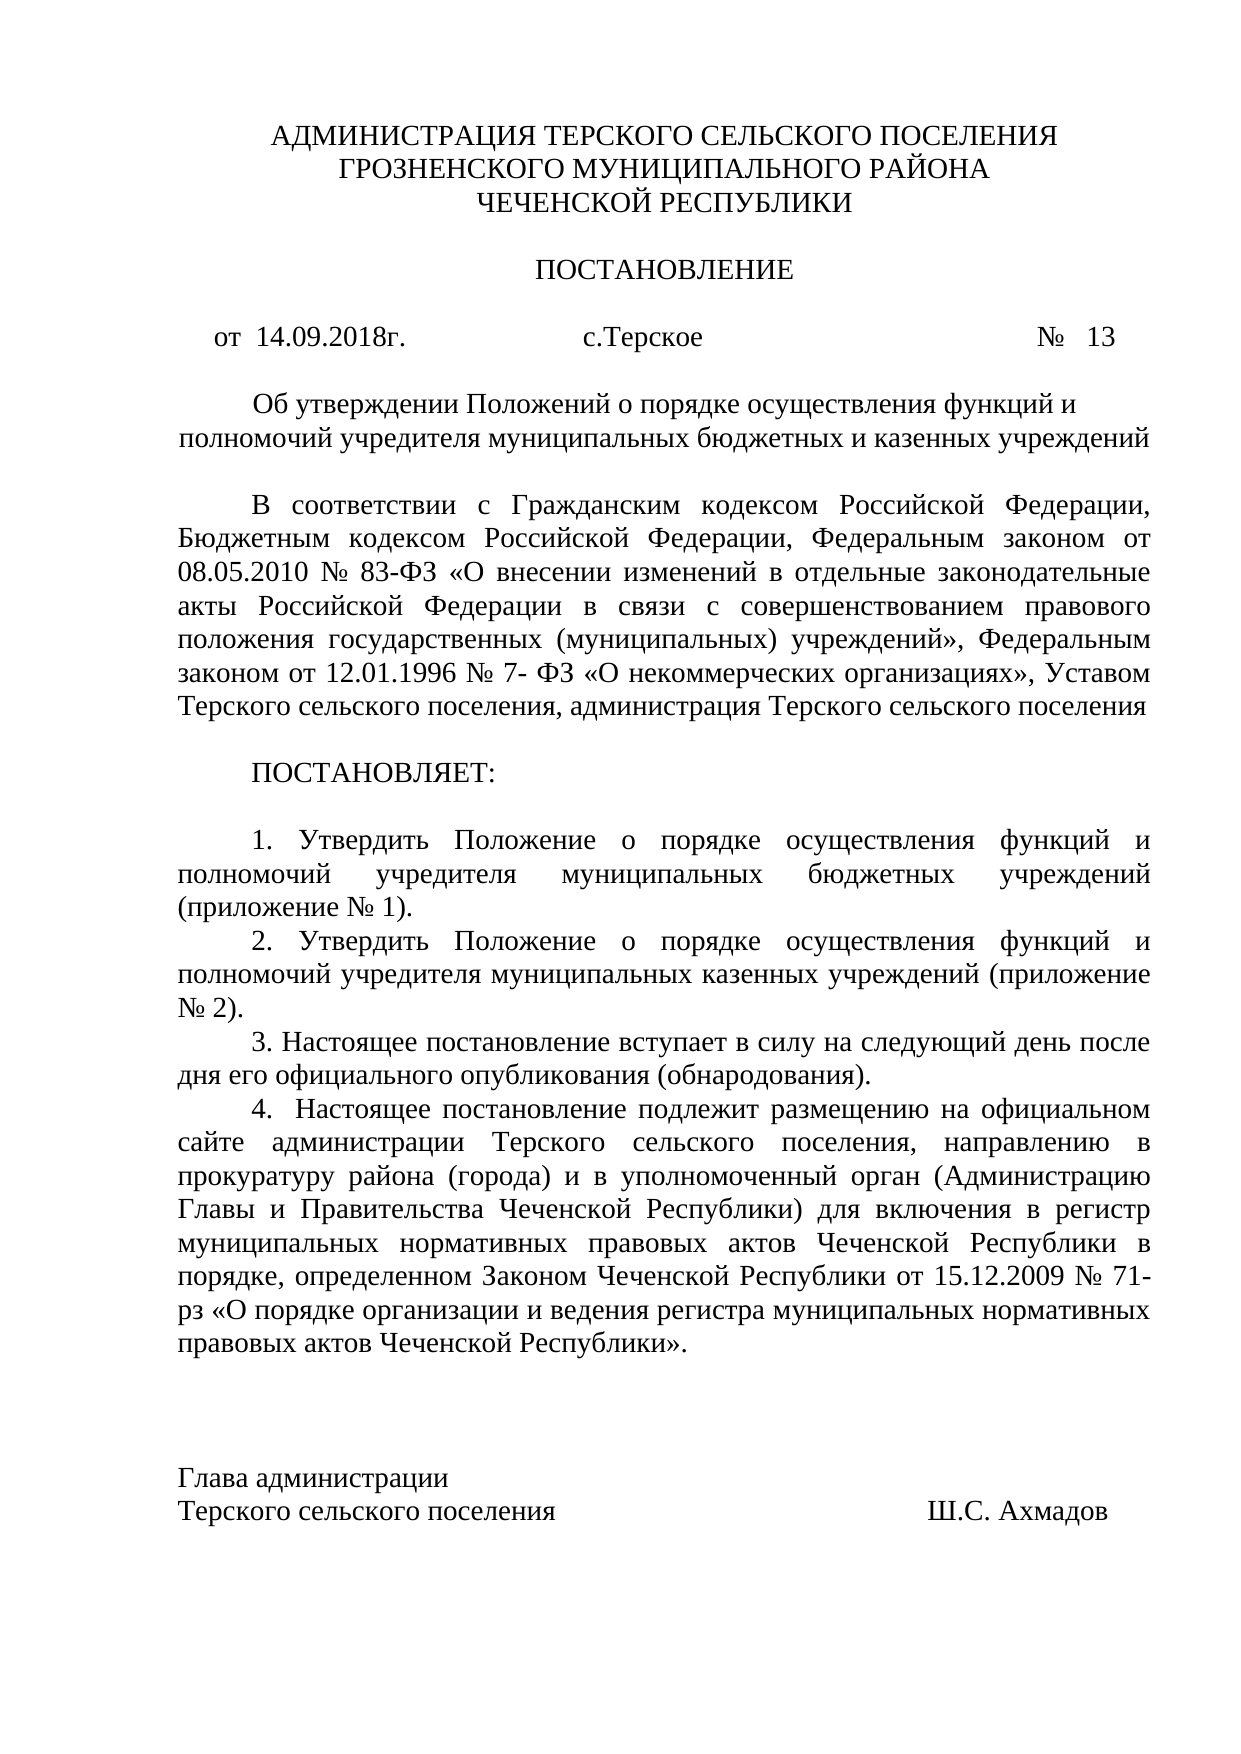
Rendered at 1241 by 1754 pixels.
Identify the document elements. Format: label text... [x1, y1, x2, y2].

text В соответствии с Гражданским кодексом Российской Федерации, Бюджетным кодексом Российской Федерации, Федеральным законом от 08.05.2010 № 83-ФЗ «О внесении изменений в отдельные законодательные акты Российской Федерации в связи с совершенствованием правового положения государственных (муниципальных) учреждений», Федеральным законом от 12.01.1996 № 7- ФЗ «О некоммерческих организациях», Уставом Терского сельского поселения, администрация Терского сельского поселения [177, 487, 1152, 722]
text Об утверждении Положений о порядке осуществления функций и полномочий учредителя муниципальных бюджетных и казенных учреждений [177, 386, 1152, 453]
text от 14.09.2018г. с.Терское № 13 [177, 319, 1152, 353]
text 1. Утвердить Положение о порядке осуществления функций и полномочий учредителя муниципальных бюджетных учреждений (приложение № 1). [177, 822, 1152, 923]
text 2. Утвердить Положение о порядке осуществления функций и полномочий учредителя муниципальных казенных учреждений (приложение № 2). [177, 923, 1152, 1024]
text ГРОЗНЕНСКОГО МУНИЦИПАЛЬНОГО РАЙОНА [177, 152, 1152, 185]
text Терского сельского поселения Ш.С. Ахмадов [177, 1493, 1152, 1527]
text ЧЕЧЕНСКОЙ РЕСПУБЛИКИ [177, 185, 1152, 219]
text 3. Настоящее постановление вступает в силу на следующий день после дня его официального опубликования (обнародования). [177, 1024, 1152, 1091]
text 4. Настоящее постановление подлежит размещению на официальном сайте администрации Терского сельского поселения, направлению в прокуратуру района (города) и в уполномоченный орган (Администрацию Главы и Правительства Чеченской Республики) для включения в регистр муниципальных нормативных правовых актов Чеченской Республики в порядке, определенном Законом Чеченской Республики от 15.12.2009 № 71-рз «О порядке организации и ведения регистра муниципальных нормативных правовых актов Чеченской Республики». [177, 1091, 1152, 1359]
text ПОСТАНОВЛЕНИЕ [177, 252, 1152, 286]
text Глава администрации [177, 1460, 1152, 1493]
text ПОСТАНОВЛЯЕТ: [177, 755, 1152, 789]
text АДМИНИСТРАЦИЯ ТЕРСКОГО СЕЛЬСКОГО ПОСЕЛЕНИЯ [177, 118, 1152, 152]
